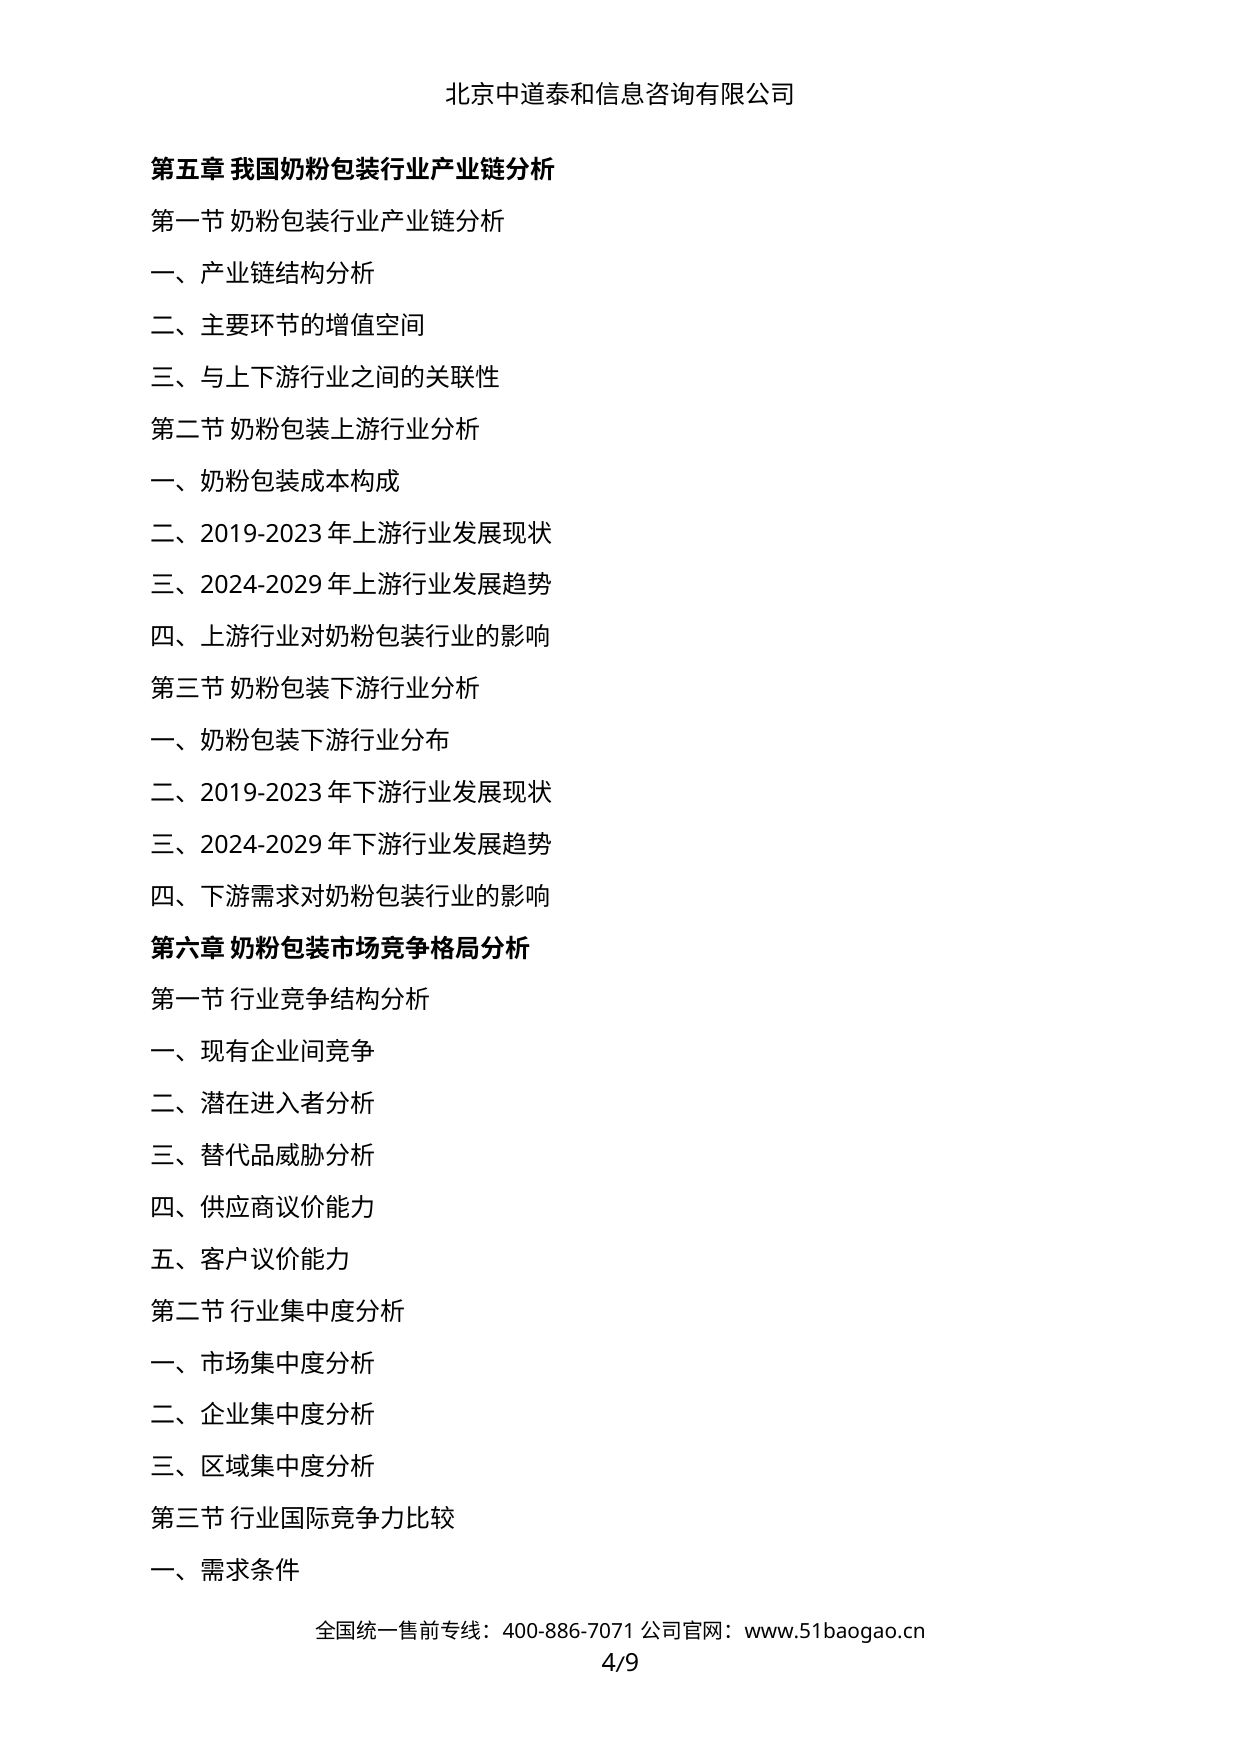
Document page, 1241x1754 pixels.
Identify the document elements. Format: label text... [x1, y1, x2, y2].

text 第二节 奶粉包装上游行业分析 [150, 409, 1090, 446]
text 二、2019-2023年上游行业发展现状 [150, 513, 1090, 549]
text 第五章 我国奶粉包装行业产业链分析 [150, 150, 1090, 186]
text 五、客户议价能力 [150, 1239, 1090, 1276]
text 三、区域集中度分析 [150, 1447, 1090, 1483]
text 一、市场集中度分析 [150, 1343, 1090, 1379]
text 一、现有企业间竞争 [150, 1032, 1090, 1068]
text 四、上游行业对奶粉包装行业的影响 [150, 617, 1090, 653]
text 第六章 奶粉包装市场竞争格局分析 [150, 928, 1090, 964]
text 三、替代品威胁分析 [150, 1136, 1090, 1172]
text 一、奶粉包装下游行业分布 [150, 721, 1090, 757]
text 第二节 行业集中度分析 [150, 1291, 1090, 1327]
text 四、下游需求对奶粉包装行业的影响 [150, 876, 1090, 912]
text 三、与上下游行业之间的关联性 [150, 357, 1090, 394]
text 三、2024-2029年上游行业发展趋势 [150, 565, 1090, 601]
text 一、需求条件 [150, 1551, 1090, 1587]
text 二、潜在进入者分析 [150, 1084, 1090, 1120]
text 第一节 奶粉包装行业产业链分析 [150, 202, 1090, 238]
text 第三节 行业国际竞争力比较 [150, 1499, 1090, 1535]
text 第三节 奶粉包装下游行业分析 [150, 669, 1090, 705]
text 四、供应商议价能力 [150, 1187, 1090, 1224]
text 第一节 行业竞争结构分析 [150, 980, 1090, 1016]
text 二、主要环节的增值空间 [150, 306, 1090, 342]
text 二、2019-2023年下游行业发展现状 [150, 772, 1090, 809]
text 二、企业集中度分析 [150, 1395, 1090, 1431]
text 一、奶粉包装成本构成 [150, 461, 1090, 497]
text 三、2024-2029年下游行业发展趋势 [150, 824, 1090, 861]
text 一、产业链结构分析 [150, 254, 1090, 290]
